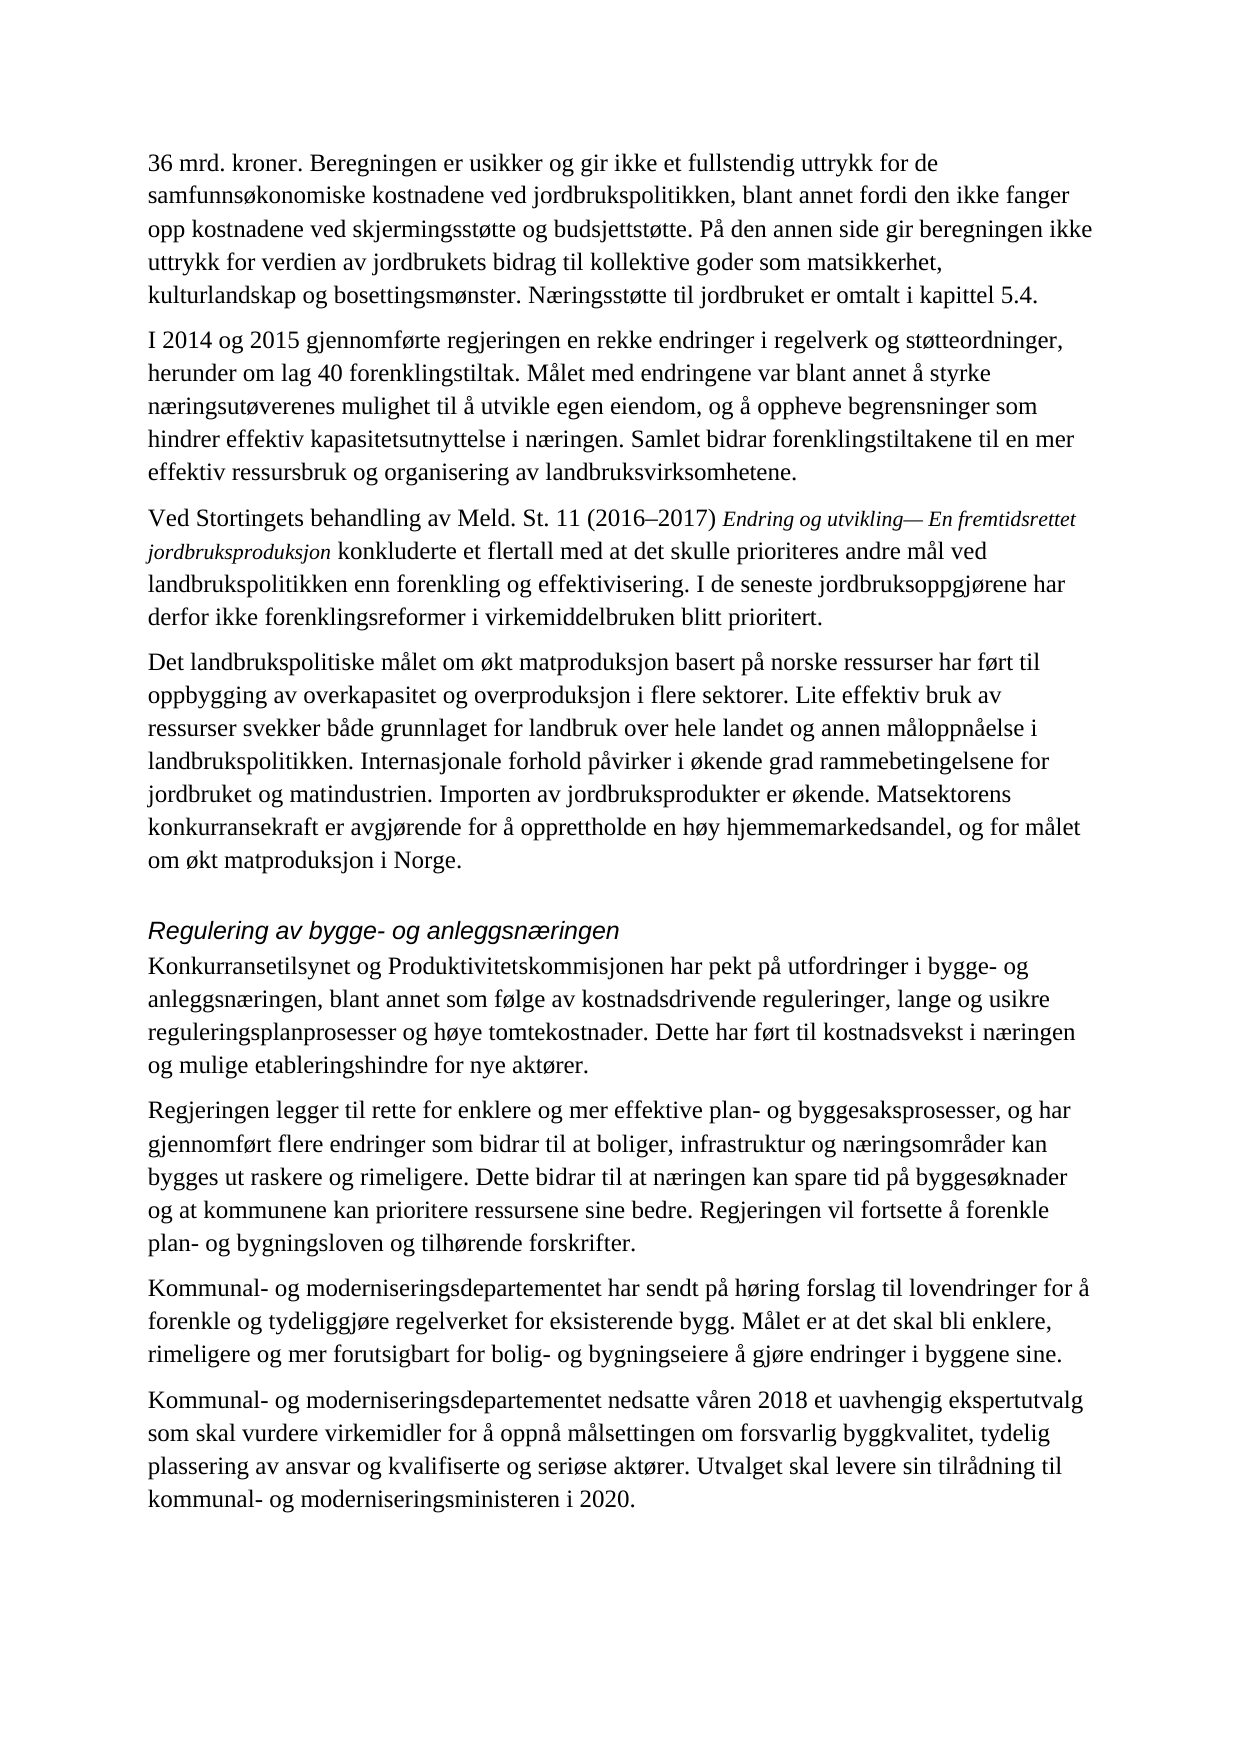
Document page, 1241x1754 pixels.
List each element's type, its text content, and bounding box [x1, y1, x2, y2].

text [148, 148, 1093, 308]
text Ved Stortingets behandling av Meld. St. 11 (2016–2017) Endring og utvikling— En fremtidsrettet jordbruksproduksjon konkluderte et flertall med at det skulle prioriteres andre mål ved landbrukspolitikken enn forenkling og effektivisering. I de seneste jordbruksoppgjørene har derfor ikke forenklingsreformer i virkemiddelbruken blitt prioritert. [148, 503, 1093, 631]
text Kommunal- og moderniseringsdepartementet har sendt på høring forslag til lovendringer for å forenkle og tydeliggjøre regelverket for eksisterende bygg. Målet er at det skal bli enklere, rimeligere og mer forutsigbart for bolig- og bygningseiere å gjøre endringer i byggene sine. [148, 1273, 1093, 1368]
text Regjeringen legger til rette for enklere og mer effektive plan- og byggesaksprosesser, og har gjennomført flere endringer som bidrar til at boliger, infrastruktur og næringsområder kan bygges ut raskere og rimeligere. Dette bidrar til at næringen kan spare tid på byggesøknader og at kommunene kan prioritere ressursene sine bedre. Regjeringen vil fortsette å forenkle plan- og bygningsloven og tilhørende forskrifter. [148, 1096, 1093, 1256]
text Konkurransetilsynet og Produktivitetskommisjonen har pekt på utfordringer i bygge- og anleggsnæringen, blant annet som følge av kostnadsdrivende reguleringer, lange og usikre reguleringsplanprosesser og høye tomtekostnader. Dette har ført til kostnadsvekst i næringen og mulige etableringshindre for nye aktører. [148, 951, 1093, 1079]
text Kommunal- og moderniseringsdepartementet nedsatte våren 2018 et uavhengig ekspertutvalg som skal vurdere virkemidler for å oppnå målsettingen om forsvarlig byggkvalitet, tydelig plassering av ansvar og kvalifiserte og seriøse aktører. Utvalget skal levere sin tilrådning til kommunal- og moderniseringsministeren i 2020. [148, 1385, 1093, 1513]
text Det landbrukspolitiske målet om økt matproduksjon basert på norske ressurser har ført til oppbygging av overkapasitet og overproduksjon i flere sektorer. Lite effektiv bruk av ressurser svekker både grunnlaget for landbruk over hele landet og annen måloppnåelse i landbrukspolitikken. Internasjonale forhold påvirker i økende grad rammebetingelsene for jordbruket og matindustrien. Importen av jordbruksprodukter er økende. Matsektorens konkurransekraft er avgjørende for å opprettholde en høy hjemmemarkedsandel, og for målet om økt matproduksjon i Norge. [148, 647, 1093, 874]
text I 2014 og 2015 gjennomførte regjeringen en rekke endringer i regelverk og støtteordninger, herunder om lag 40 forenklingstiltak. Målet med endringene var blant annet å styrke næringsutøverenes mulighet til å utvikle egen eiendom, og å oppheve begrensninger som hindrer effektiv kapasitetsutnyttelse i næringen. Samlet bidrar forenklingstiltakene til en mer effektiv ressursbruk og organisering av landbruksvirksomhetene. [148, 325, 1093, 486]
text Regulering av bygge- og anleggsnæringen [148, 916, 1093, 945]
